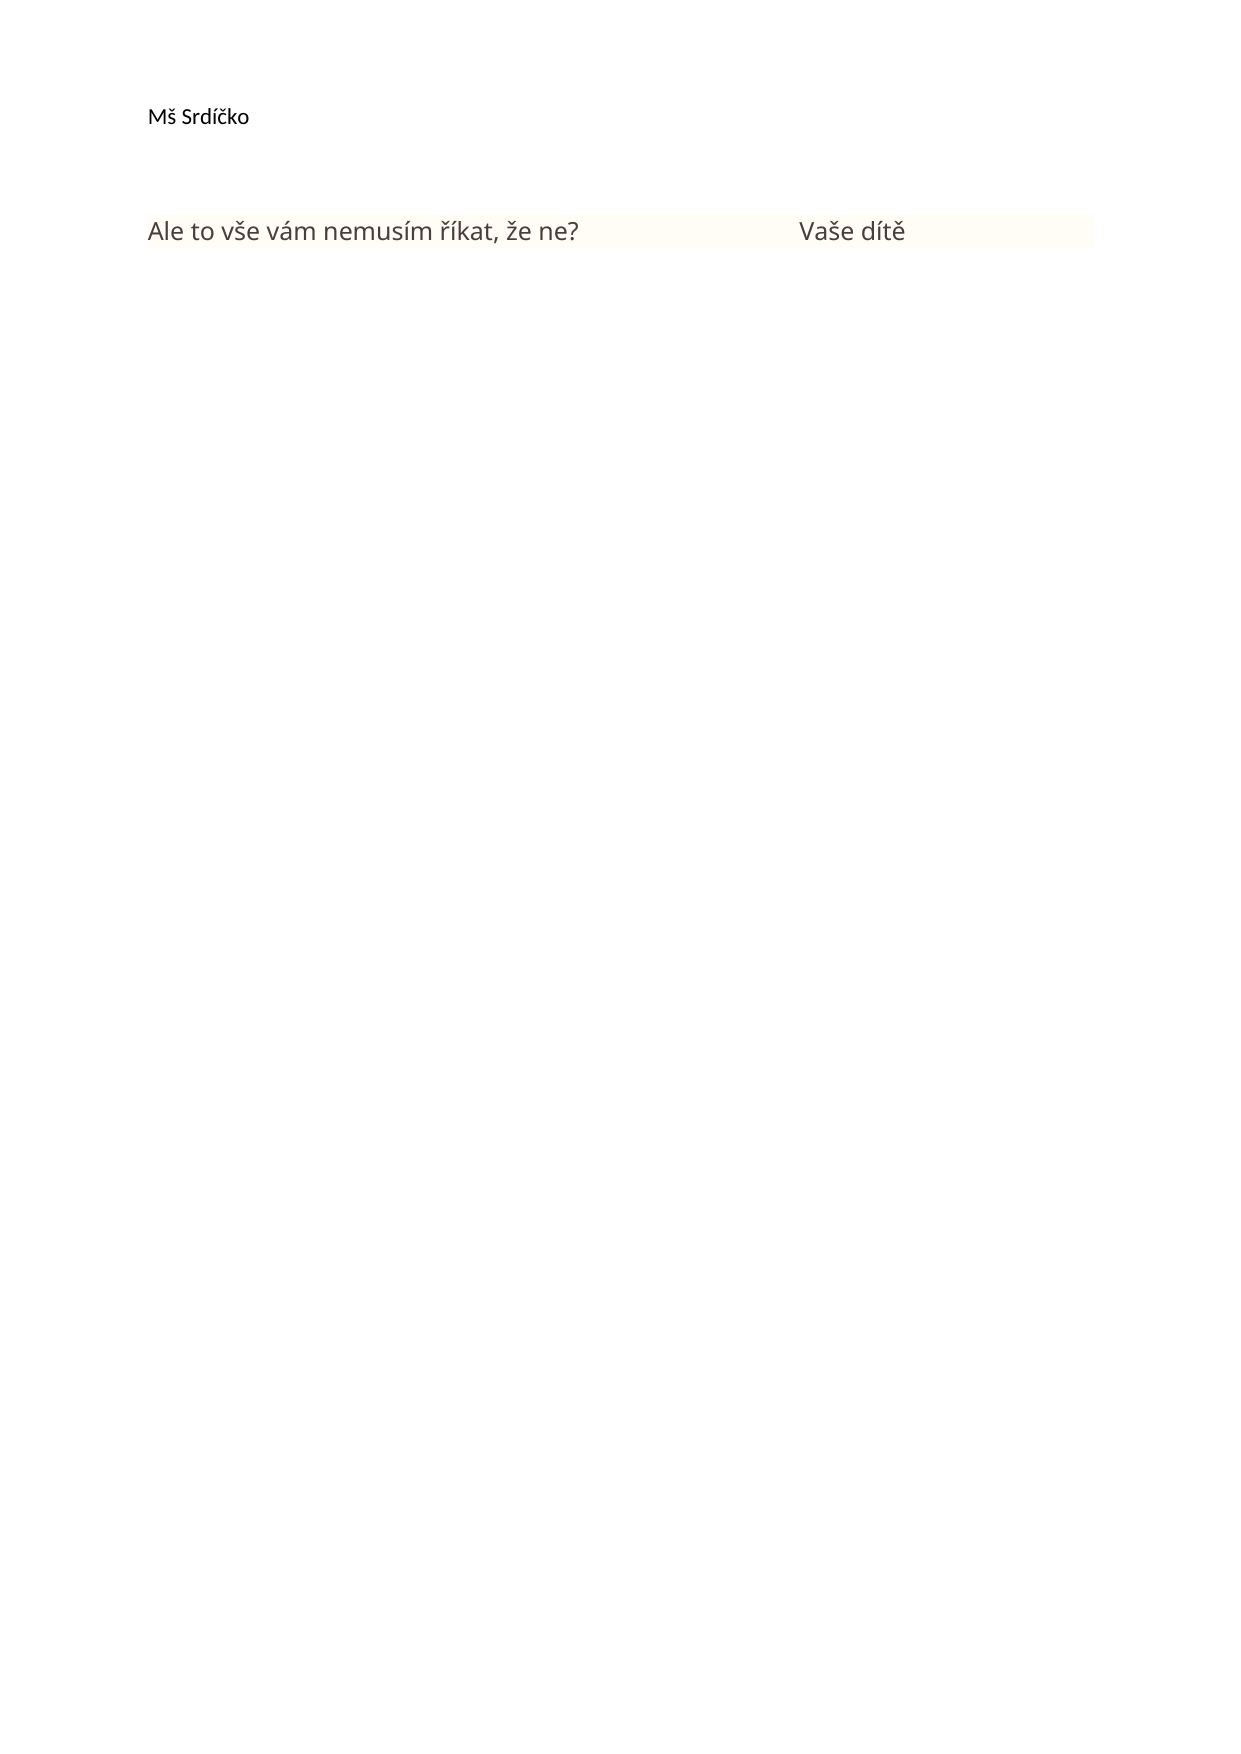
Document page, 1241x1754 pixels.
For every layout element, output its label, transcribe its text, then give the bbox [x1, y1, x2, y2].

text Ale to vše vám nemusím říkat, že ne? Vaše dítě [148, 214, 1093, 248]
